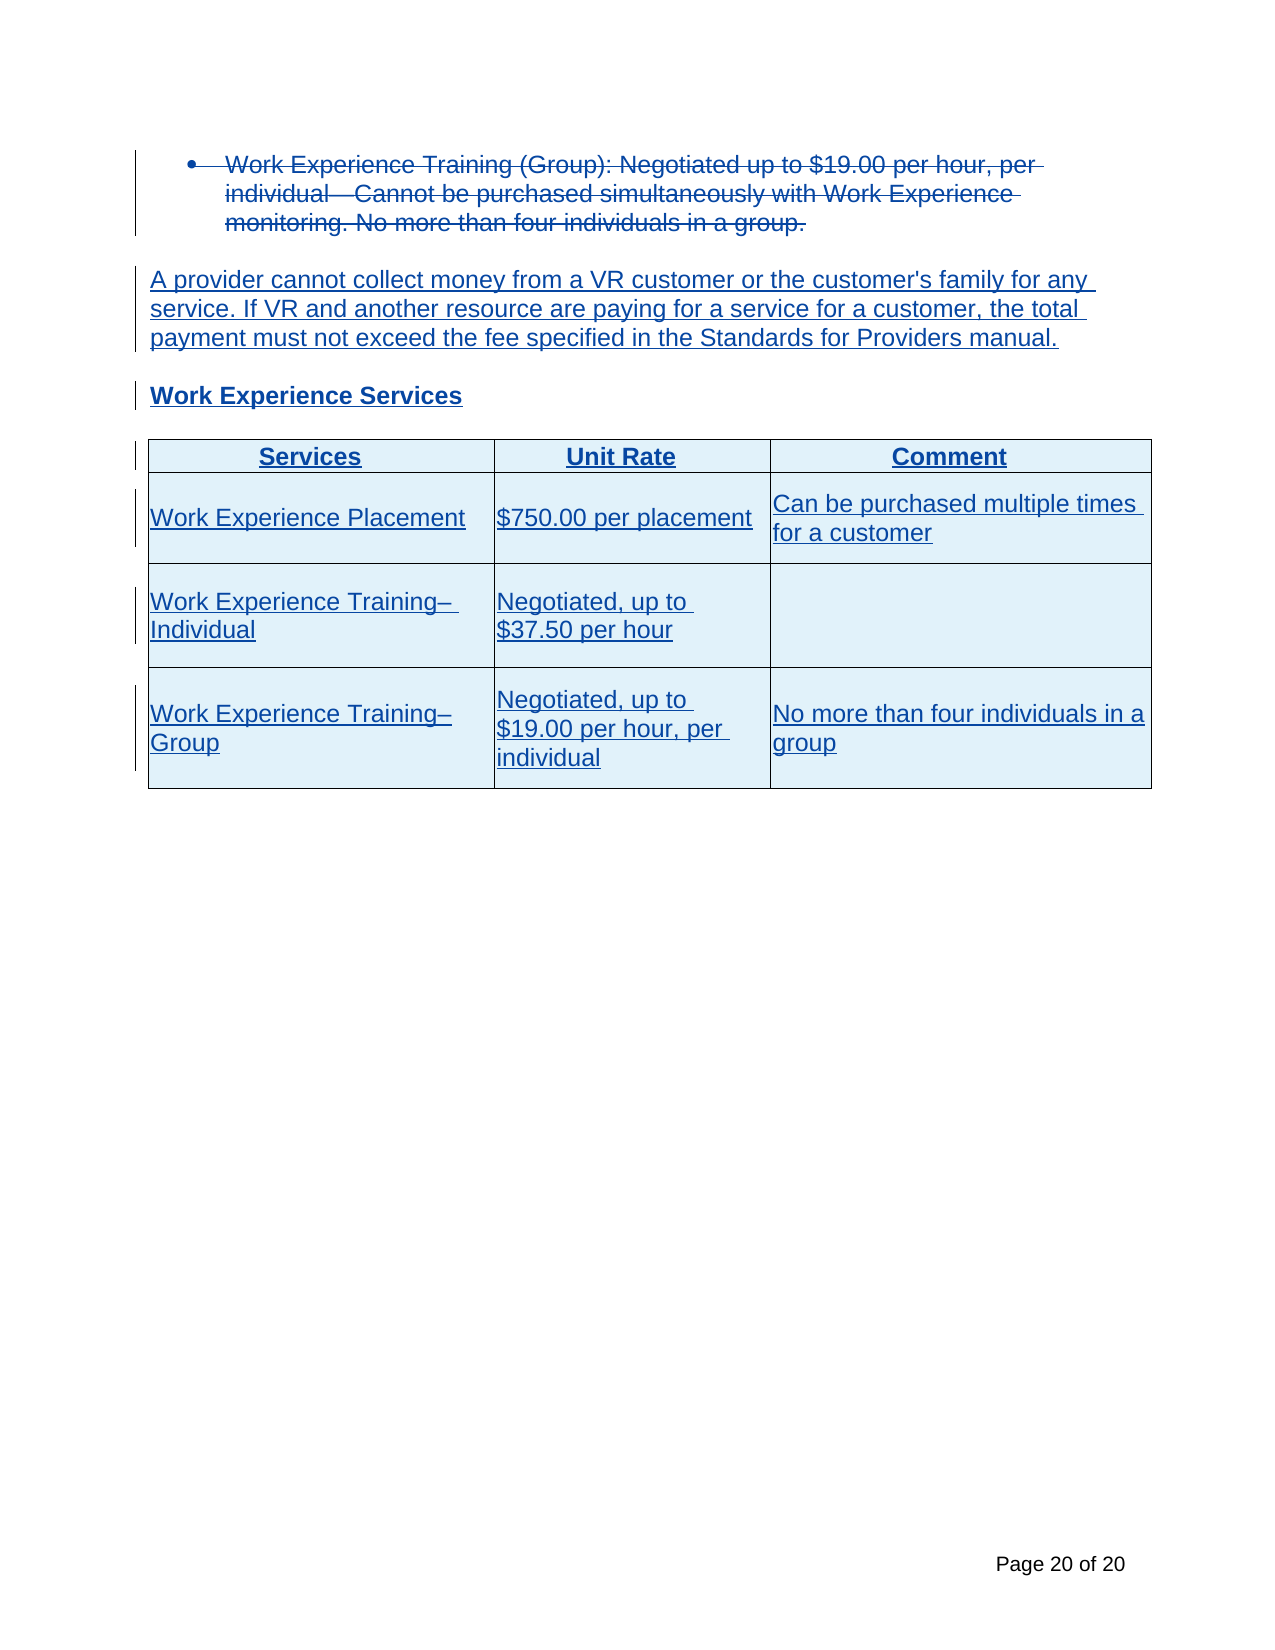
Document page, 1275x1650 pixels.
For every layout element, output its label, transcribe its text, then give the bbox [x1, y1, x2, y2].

subtitle 14. Work Experience Services Fee Schedule [150, 560, 1125, 599]
